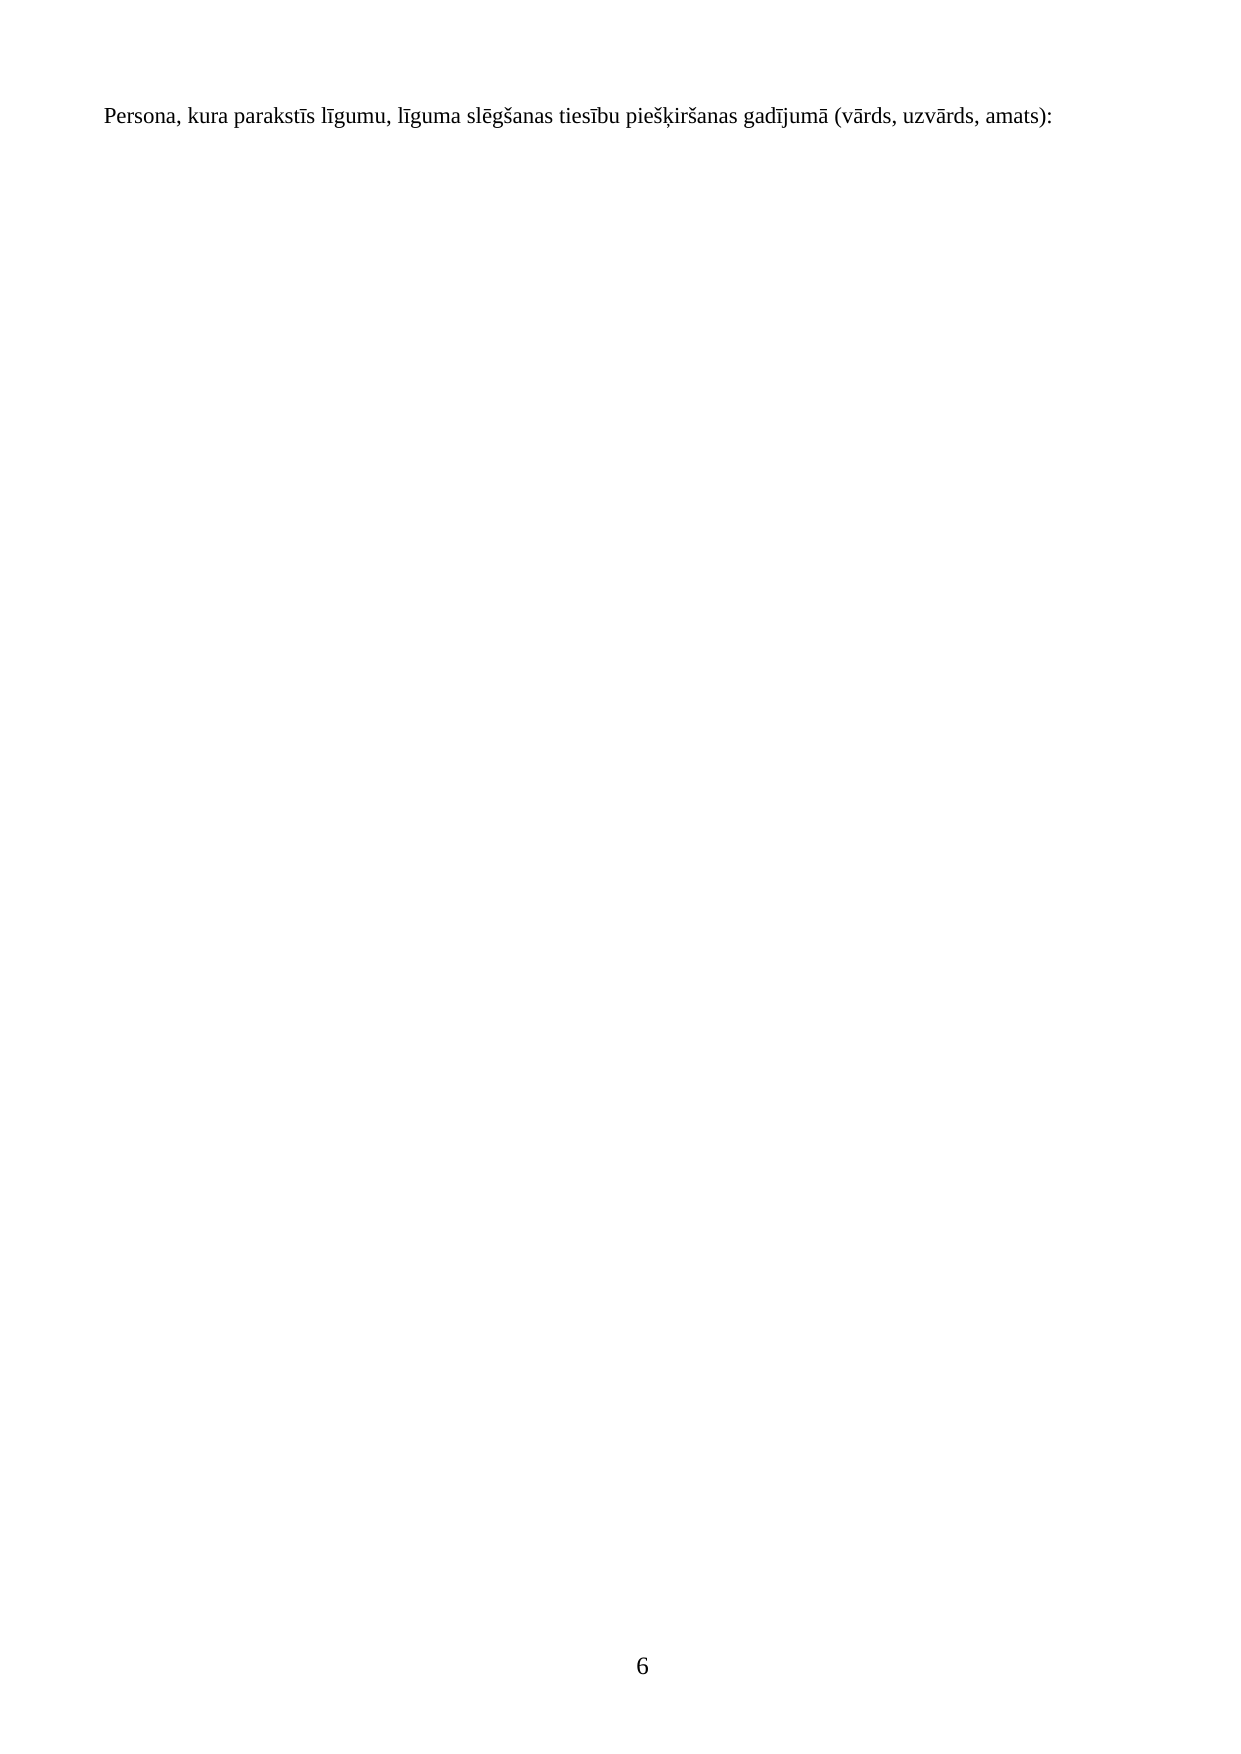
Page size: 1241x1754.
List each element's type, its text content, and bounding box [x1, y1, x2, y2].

text Persona, kura parakstīs līgumu, līguma slēgšanas tiesību piešķiršanas gadījumā (vārds, uzvārds, amats): [103, 103, 1181, 129]
